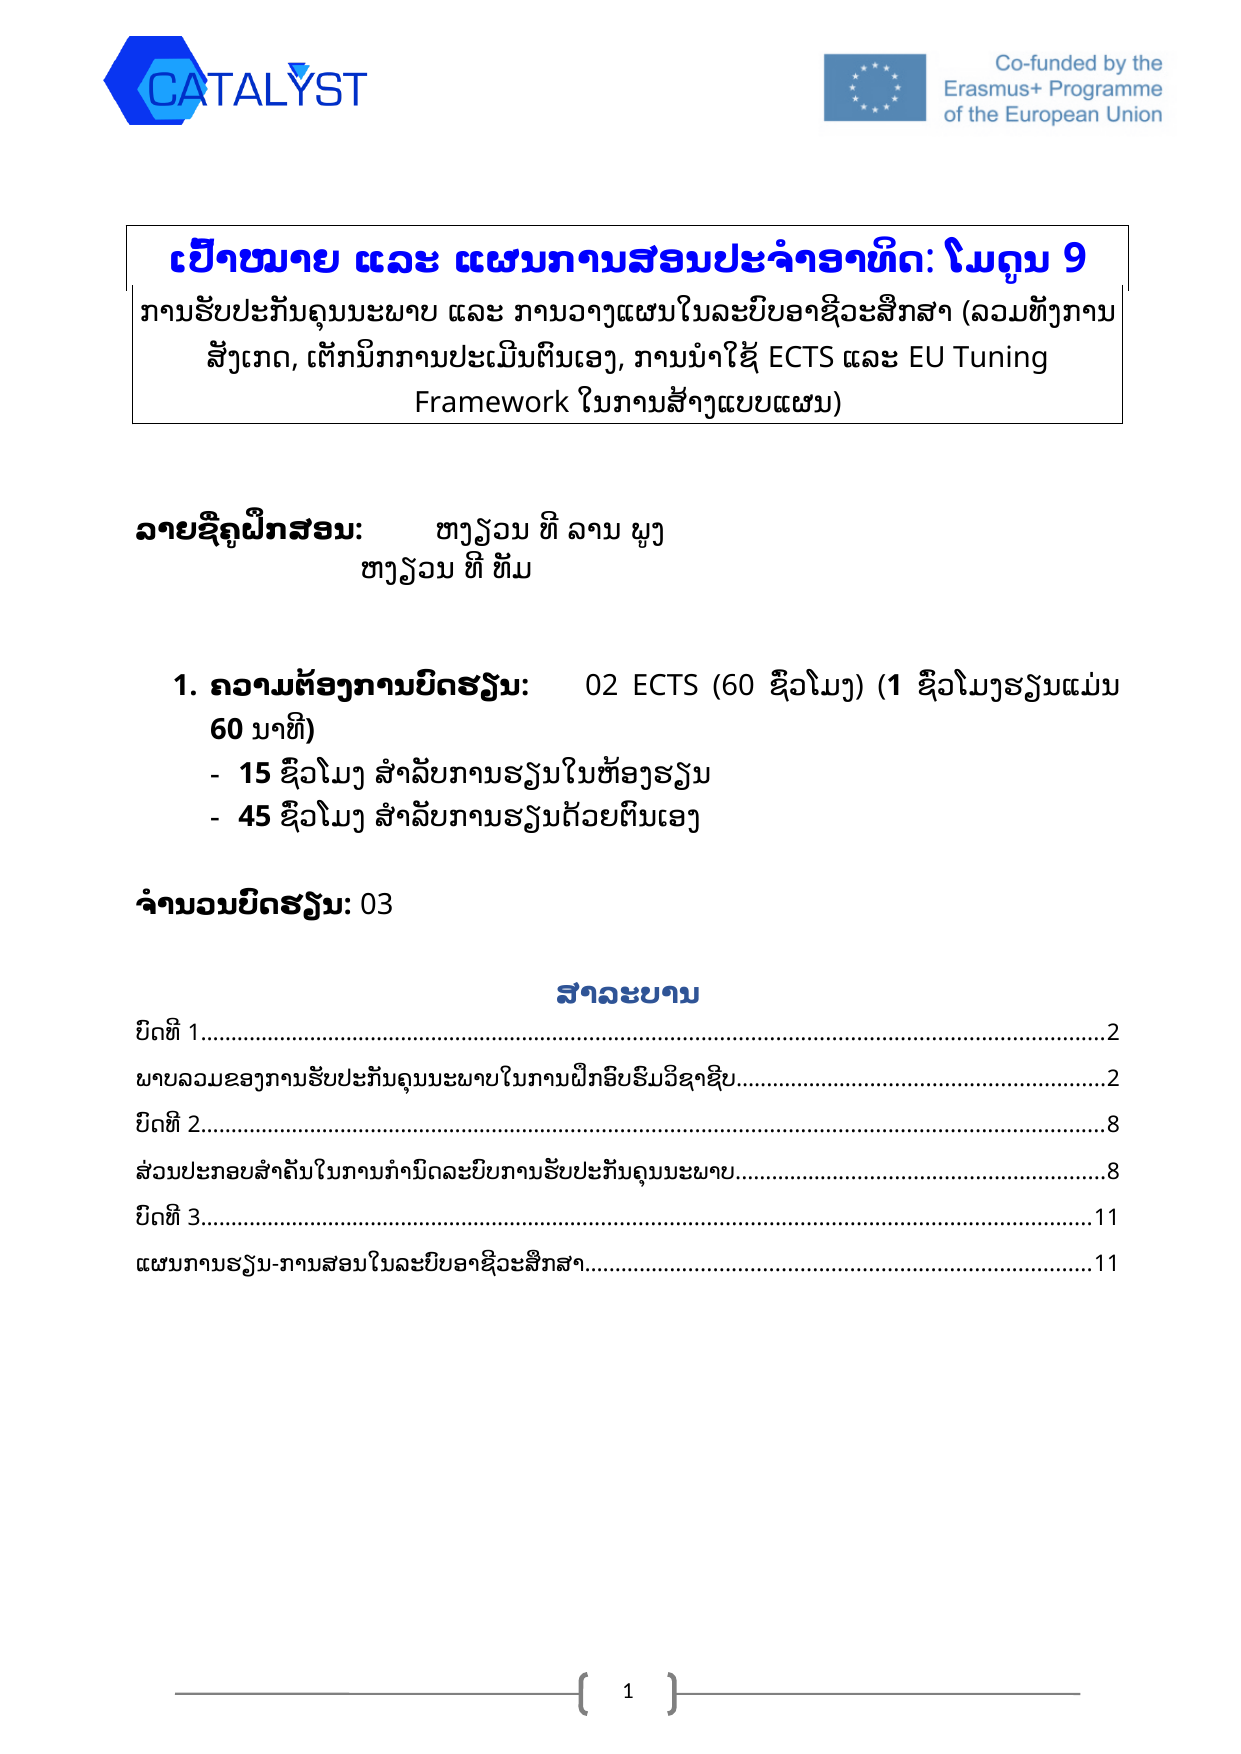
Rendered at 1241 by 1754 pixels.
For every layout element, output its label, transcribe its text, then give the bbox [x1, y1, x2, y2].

list 45 ຊົ່ວໂມງ ສຳລັບການຮຽນດ້ວຍຕົນເອງ [210, 796, 1120, 835]
text ຫງຽວນ ທີ ທັມ [285, 552, 1120, 586]
text ການຮັບປະກັນຄຸນນະພາບ ແລະ ການວາງແຜນໃນລະບົບອາຊີວະສຶກສາ (ລວມທັງການສັງເກດ, ເຕັກນິກການປະເມີນຕົນເອງ, ການນຳໃຊ້ ECTS ແລະ EU Tuning Framework ໃນການສ້າງແບບແຜນ) [133, 287, 1122, 423]
text ລາຍຊື່ຄູຝຶກສອນ: ຫງຽວນ ທີ ລານ ພູງ [135, 508, 1120, 548]
text ຈຳນວນບົດຮຽນ: 03 [135, 883, 1120, 923]
list 15 ຊົ່ວໂມງ ສຳລັບການຮຽນໃນຫ້ອງຮຽນ [210, 752, 1120, 792]
picture [103, 36, 368, 125]
text ເປົ້າໝາຍ ແລະ ແຜນການສອນປະຈຳອາທິດ: ໂມດູນ 9 [127, 226, 1128, 285]
list ຄວາມຕ້ອງການບົດຮຽນ: 02 ECTS (60 ຊົ່ວໂມງ) (1 ຊົ່ວໂມງຮຽນແມ່ນ 60 ນາທີ) [172, 665, 1120, 748]
